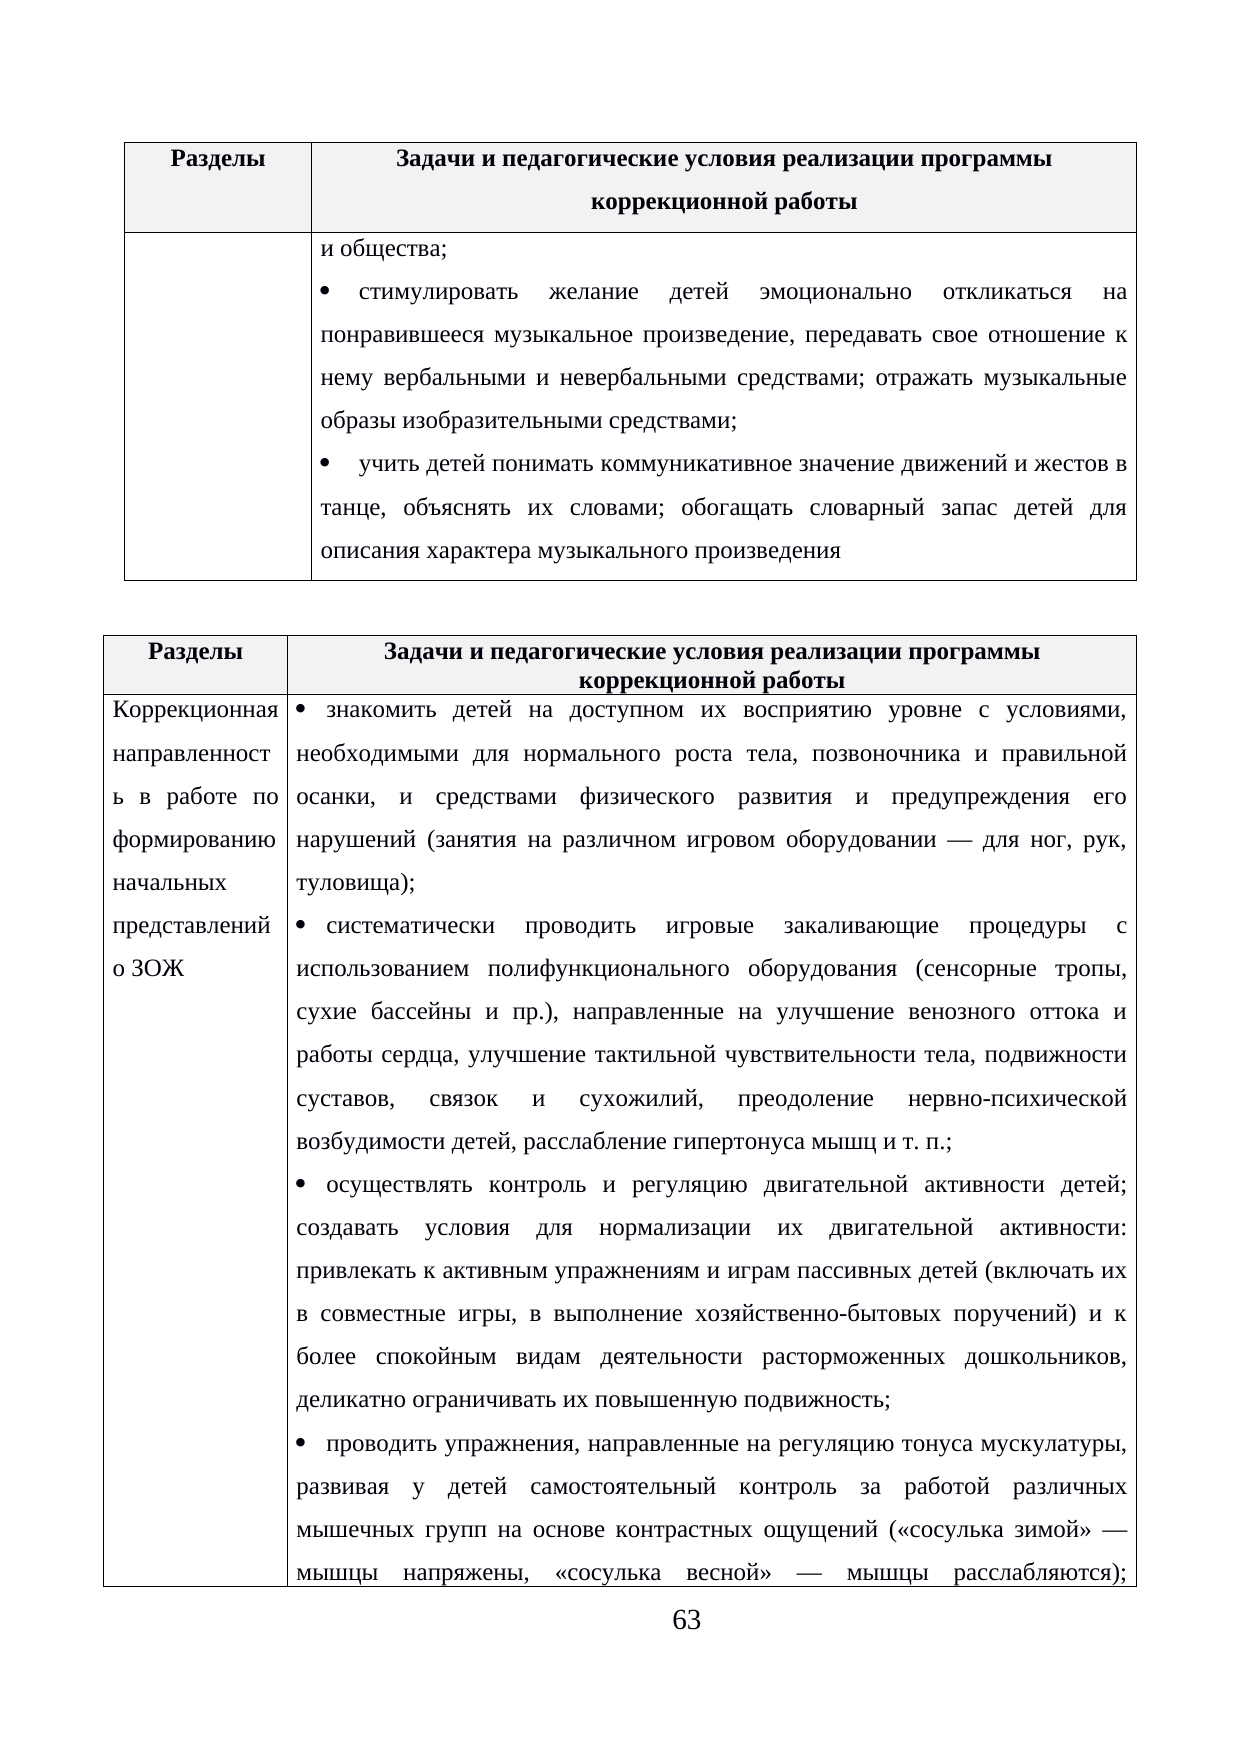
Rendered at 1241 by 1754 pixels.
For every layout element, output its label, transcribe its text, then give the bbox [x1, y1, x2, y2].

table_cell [312, 233, 1136, 580]
table_header Задачи и педагогические условия реализации программы коррекционной работы [312, 143, 1136, 232]
table_header Разделы [125, 143, 311, 232]
table_header Разделы [104, 636, 287, 693]
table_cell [125, 233, 311, 580]
table_header Задачи и педагогические условия реализации программы коррекционной работы [288, 636, 1136, 693]
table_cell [104, 695, 287, 1586]
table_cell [288, 695, 1136, 1586]
